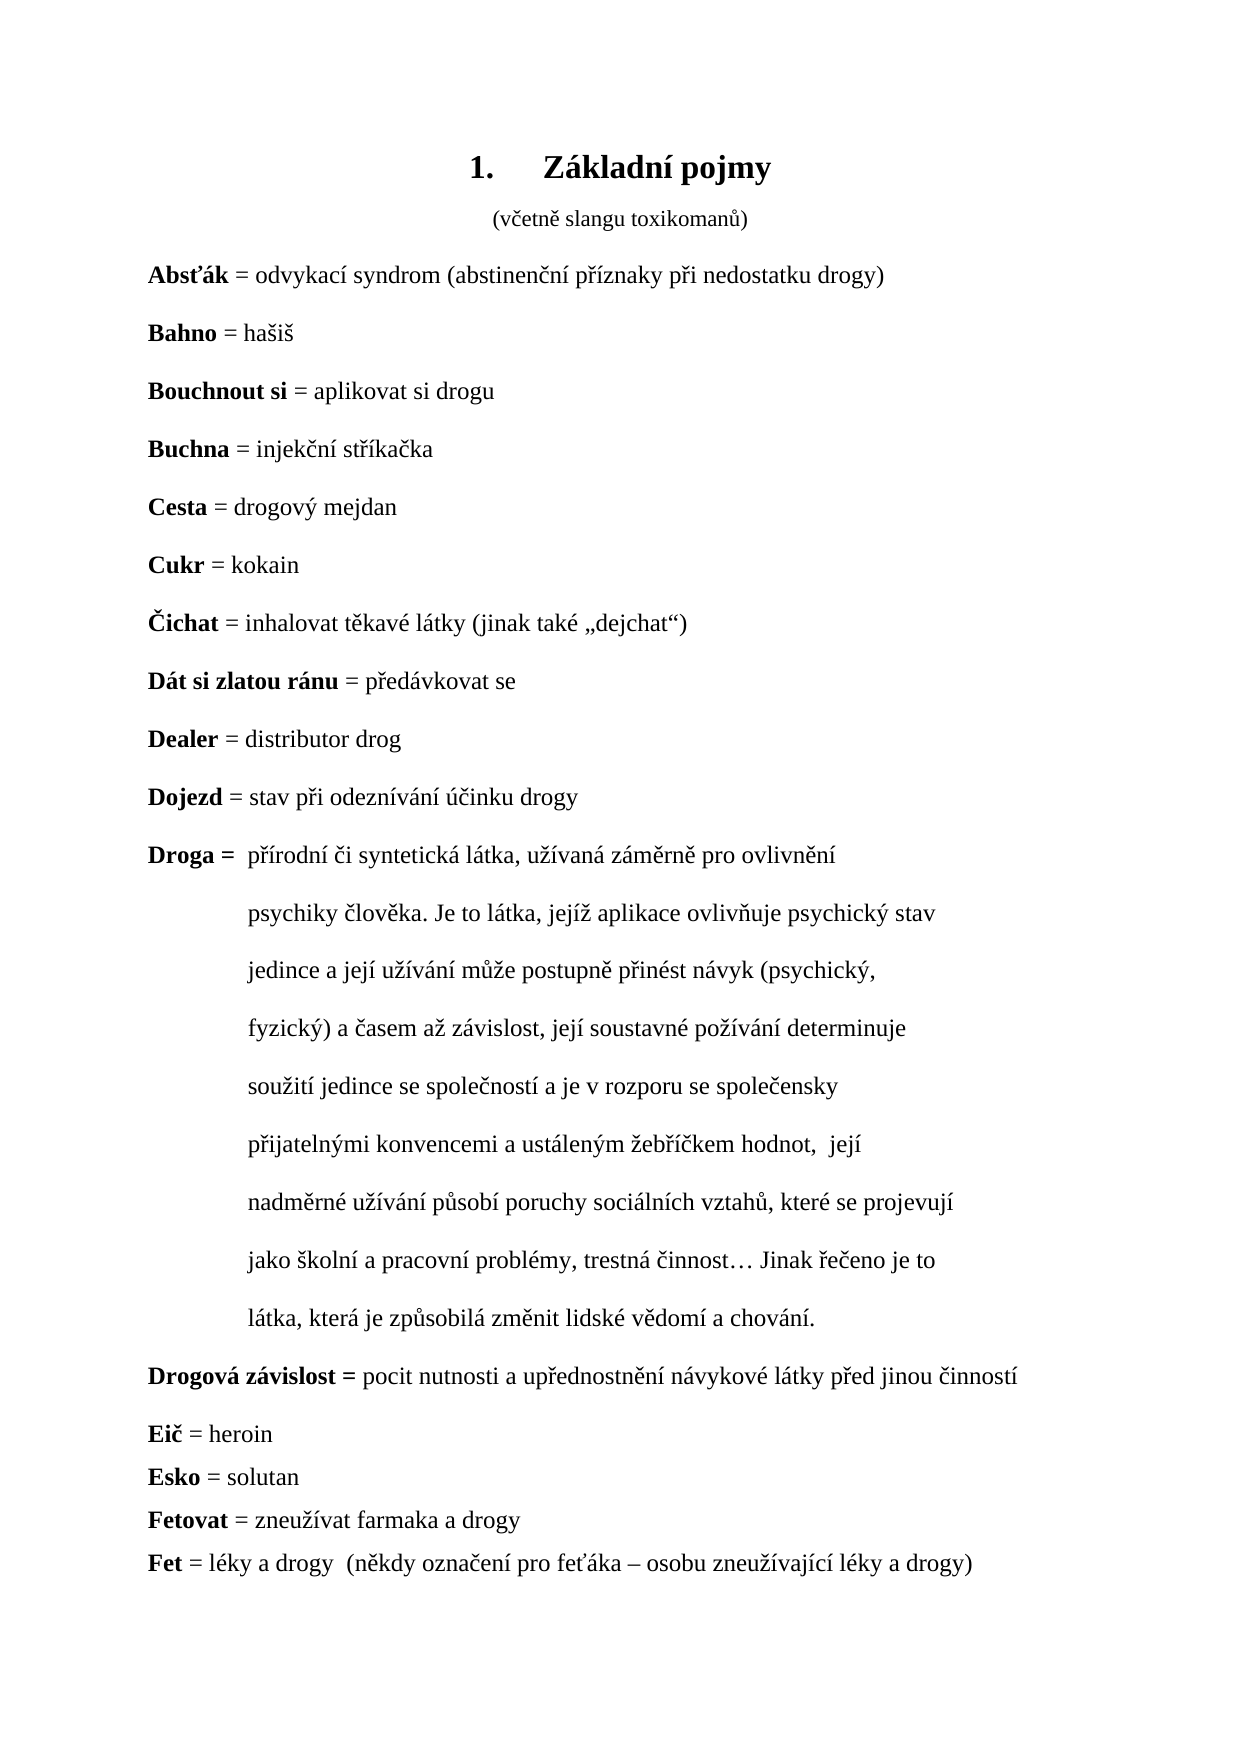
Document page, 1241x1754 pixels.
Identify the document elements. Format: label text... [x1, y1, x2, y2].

text Absťák = odvykací syndrom (abstinenční příznaky při nedostatku drogy) [148, 261, 1093, 289]
text Esko = solutan [148, 1462, 1093, 1491]
text jako školní a pracovní problémy, trestná činnost… Jinak řečeno je to [148, 1245, 1093, 1274]
text nadměrné užívání působí poruchy sociálních vztahů, které se projevují [148, 1187, 1093, 1216]
text látka, která je způsobilá změnit lidské vědomí a chování. [148, 1303, 1093, 1332]
text Fetovat = zneužívat farmaka a drogy [148, 1505, 1093, 1534]
text Dát si zlatou ránu = předávkovat se [148, 666, 1093, 695]
text Bouchnout si = aplikovat si drogu [148, 376, 1093, 405]
text Eič = heroin [148, 1419, 1093, 1448]
text přijatelnými konvencemi a ustáleným žebříčkem hodnot, její [148, 1129, 1093, 1158]
text Cesta = drogový mejdan [148, 492, 1093, 521]
text Dojezd = stav při odeznívání účinku drogy [148, 782, 1093, 811]
text jedince a její užívání může postupně přinést návyk (psychický, [148, 956, 1093, 984]
text Čichat = inhalovat těkavé látky (jinak také „dejchat“) [148, 608, 1093, 637]
text (včetně slangu toxikomanů) [148, 205, 1093, 231]
text Cukr = kokain [148, 550, 1093, 579]
text soužití jedince se společností a je v rozporu se společensky [148, 1071, 1093, 1100]
list Základní pojmy [148, 148, 1093, 186]
text Bahno = hašiš [148, 318, 1093, 347]
text Buchna = injekční stříkačka [148, 434, 1093, 463]
text Fet = léky a drogy (někdy označení pro feťáka – osobu zneužívající léky a drogy) [148, 1548, 1093, 1577]
text Drogová závislost = pocit nutnosti a upřednostnění návykové látky před jinou činností [148, 1361, 1093, 1390]
text Droga = přírodní či syntetická látka, užívaná záměrně pro ovlivnění [148, 840, 1093, 868]
text fyzický) a časem až závislost, její soustavné požívání determinuje [148, 1013, 1093, 1042]
text Dealer = distributor drog [148, 724, 1093, 753]
text psychiky člověka. Je to látka, jejíž aplikace ovlivňuje psychický stav [148, 898, 1093, 926]
